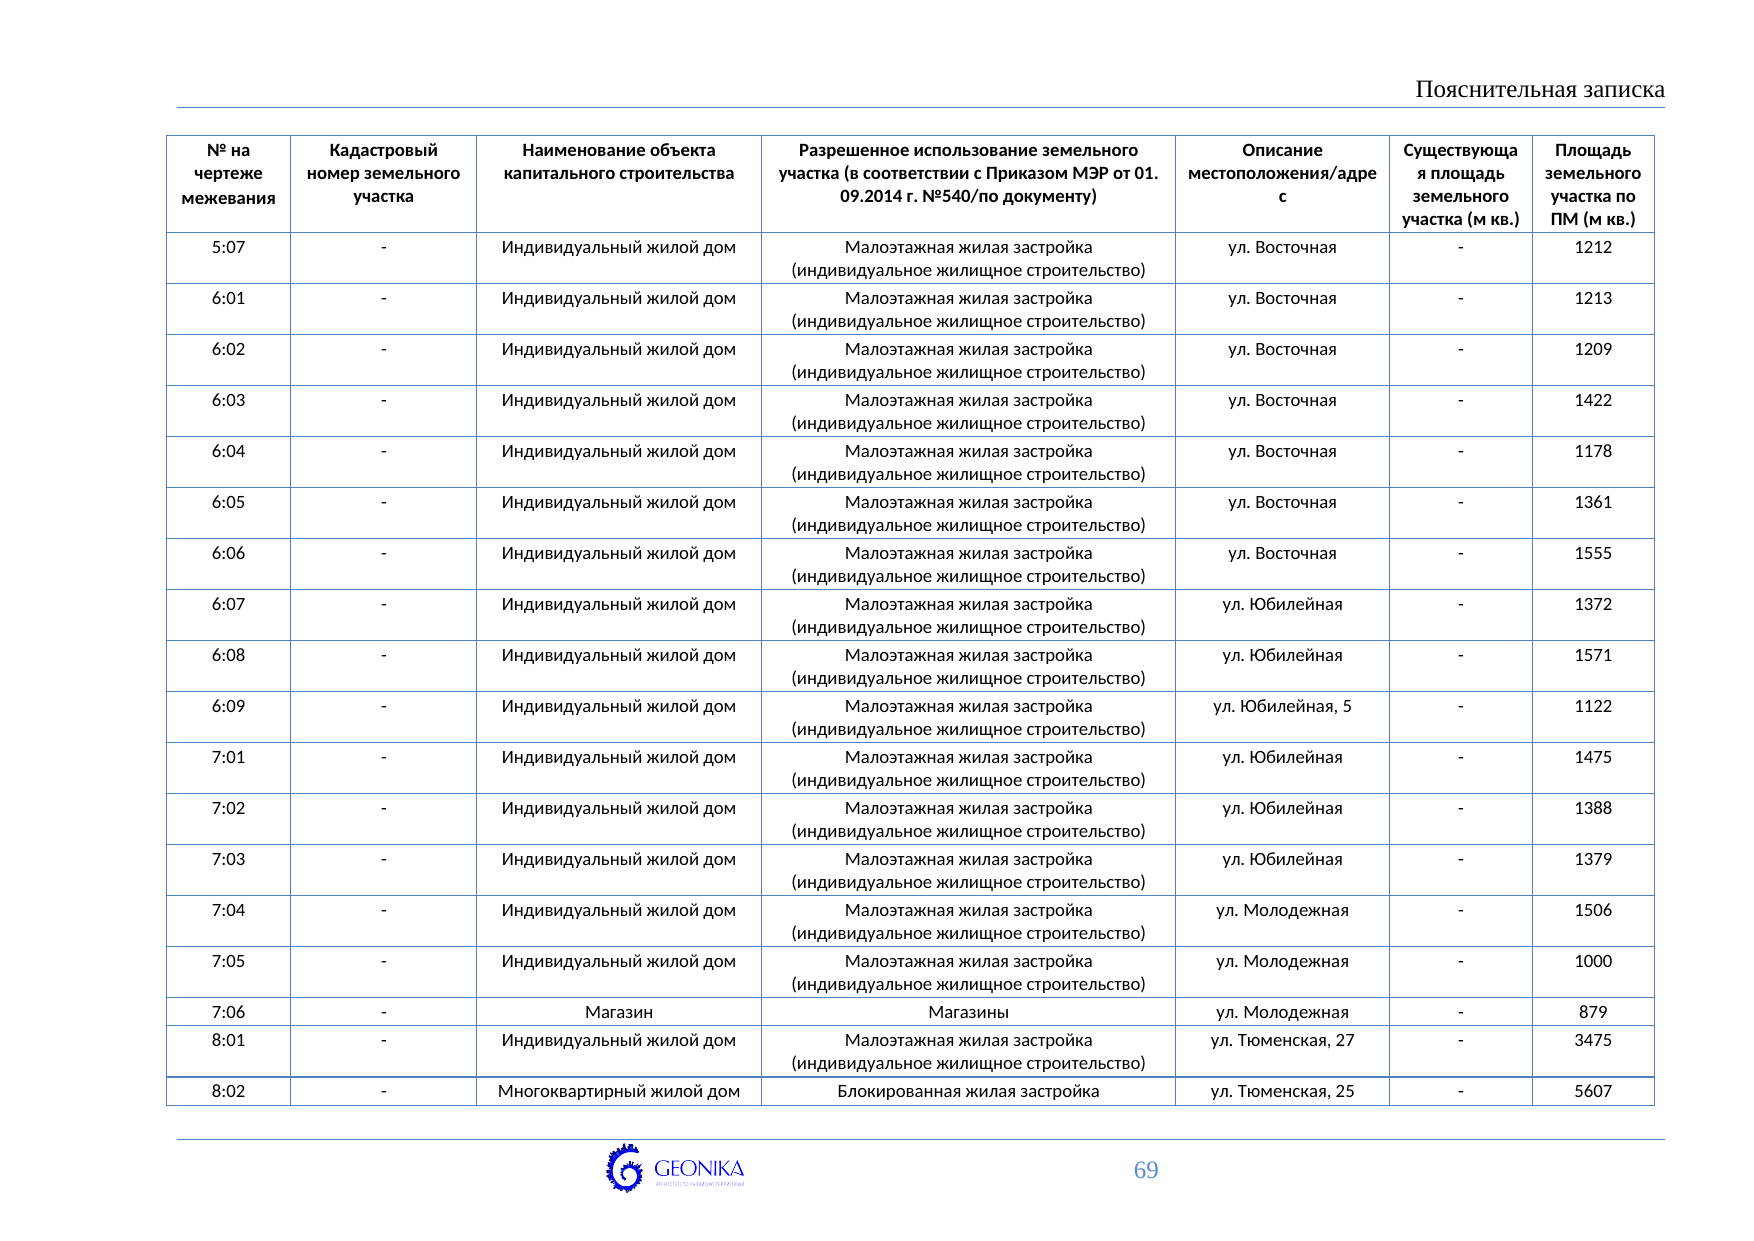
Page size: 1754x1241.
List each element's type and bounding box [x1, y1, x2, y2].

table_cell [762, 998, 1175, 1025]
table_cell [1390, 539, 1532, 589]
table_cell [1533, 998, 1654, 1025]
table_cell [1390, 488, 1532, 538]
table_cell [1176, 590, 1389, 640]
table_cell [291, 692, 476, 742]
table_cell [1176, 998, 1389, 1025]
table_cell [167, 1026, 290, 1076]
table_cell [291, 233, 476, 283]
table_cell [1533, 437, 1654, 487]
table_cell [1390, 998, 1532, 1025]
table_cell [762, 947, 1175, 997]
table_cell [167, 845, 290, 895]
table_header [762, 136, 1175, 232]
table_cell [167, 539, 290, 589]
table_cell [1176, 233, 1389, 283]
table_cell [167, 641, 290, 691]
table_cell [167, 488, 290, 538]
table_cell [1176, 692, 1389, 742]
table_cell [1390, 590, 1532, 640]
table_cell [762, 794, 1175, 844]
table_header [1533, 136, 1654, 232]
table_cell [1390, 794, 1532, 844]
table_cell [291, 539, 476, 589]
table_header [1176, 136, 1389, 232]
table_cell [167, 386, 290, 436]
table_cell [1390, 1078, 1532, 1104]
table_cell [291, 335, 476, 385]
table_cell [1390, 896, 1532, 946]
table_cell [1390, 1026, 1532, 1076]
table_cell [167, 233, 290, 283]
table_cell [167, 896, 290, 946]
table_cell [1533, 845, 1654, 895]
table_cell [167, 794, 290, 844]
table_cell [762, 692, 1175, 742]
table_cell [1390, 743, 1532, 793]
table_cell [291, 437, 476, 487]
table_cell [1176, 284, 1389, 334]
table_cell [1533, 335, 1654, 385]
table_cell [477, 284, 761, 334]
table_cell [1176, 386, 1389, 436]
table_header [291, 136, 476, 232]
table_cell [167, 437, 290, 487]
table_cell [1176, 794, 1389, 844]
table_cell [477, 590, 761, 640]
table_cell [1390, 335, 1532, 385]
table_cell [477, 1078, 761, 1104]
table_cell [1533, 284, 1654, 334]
picture [603, 1140, 749, 1197]
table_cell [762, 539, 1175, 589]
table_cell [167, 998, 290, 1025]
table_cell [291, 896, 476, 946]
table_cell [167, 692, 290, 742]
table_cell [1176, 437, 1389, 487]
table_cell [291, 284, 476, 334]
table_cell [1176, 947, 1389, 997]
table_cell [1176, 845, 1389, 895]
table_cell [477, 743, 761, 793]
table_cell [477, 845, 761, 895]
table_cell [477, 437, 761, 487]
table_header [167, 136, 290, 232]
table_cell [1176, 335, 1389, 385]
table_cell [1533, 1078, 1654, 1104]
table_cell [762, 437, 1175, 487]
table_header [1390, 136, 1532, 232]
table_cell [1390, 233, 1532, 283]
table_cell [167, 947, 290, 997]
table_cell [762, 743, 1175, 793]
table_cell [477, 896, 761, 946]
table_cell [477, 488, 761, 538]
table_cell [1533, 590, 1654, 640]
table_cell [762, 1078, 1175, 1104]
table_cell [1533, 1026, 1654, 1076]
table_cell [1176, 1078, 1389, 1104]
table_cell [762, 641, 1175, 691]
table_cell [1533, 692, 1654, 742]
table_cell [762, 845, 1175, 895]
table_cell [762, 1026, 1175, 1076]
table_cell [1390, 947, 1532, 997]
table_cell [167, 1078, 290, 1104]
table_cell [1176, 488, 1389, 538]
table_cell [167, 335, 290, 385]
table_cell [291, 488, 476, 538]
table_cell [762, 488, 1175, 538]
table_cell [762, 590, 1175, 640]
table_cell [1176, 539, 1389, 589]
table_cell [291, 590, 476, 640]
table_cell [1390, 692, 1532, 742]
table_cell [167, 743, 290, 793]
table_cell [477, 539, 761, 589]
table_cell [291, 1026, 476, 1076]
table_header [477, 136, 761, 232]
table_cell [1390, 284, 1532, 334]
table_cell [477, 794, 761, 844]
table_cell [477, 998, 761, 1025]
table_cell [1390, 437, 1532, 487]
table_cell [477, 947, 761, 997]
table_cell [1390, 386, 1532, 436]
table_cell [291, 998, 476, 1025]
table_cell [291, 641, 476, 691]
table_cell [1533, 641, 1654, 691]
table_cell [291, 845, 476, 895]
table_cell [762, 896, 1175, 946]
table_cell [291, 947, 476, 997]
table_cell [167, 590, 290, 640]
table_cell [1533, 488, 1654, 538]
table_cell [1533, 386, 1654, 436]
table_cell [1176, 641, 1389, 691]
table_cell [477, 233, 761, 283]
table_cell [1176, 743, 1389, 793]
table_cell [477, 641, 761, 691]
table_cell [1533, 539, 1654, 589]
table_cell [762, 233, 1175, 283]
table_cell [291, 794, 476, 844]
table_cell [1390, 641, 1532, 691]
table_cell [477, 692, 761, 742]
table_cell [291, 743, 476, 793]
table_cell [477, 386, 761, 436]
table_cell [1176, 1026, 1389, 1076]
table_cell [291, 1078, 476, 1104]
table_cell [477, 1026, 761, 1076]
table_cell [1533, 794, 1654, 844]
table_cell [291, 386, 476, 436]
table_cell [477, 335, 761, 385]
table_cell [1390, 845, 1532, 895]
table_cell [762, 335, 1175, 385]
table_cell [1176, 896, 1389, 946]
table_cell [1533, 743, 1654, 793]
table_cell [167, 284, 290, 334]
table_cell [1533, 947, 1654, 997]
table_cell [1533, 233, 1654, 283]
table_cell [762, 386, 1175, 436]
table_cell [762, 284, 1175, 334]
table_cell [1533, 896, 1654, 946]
